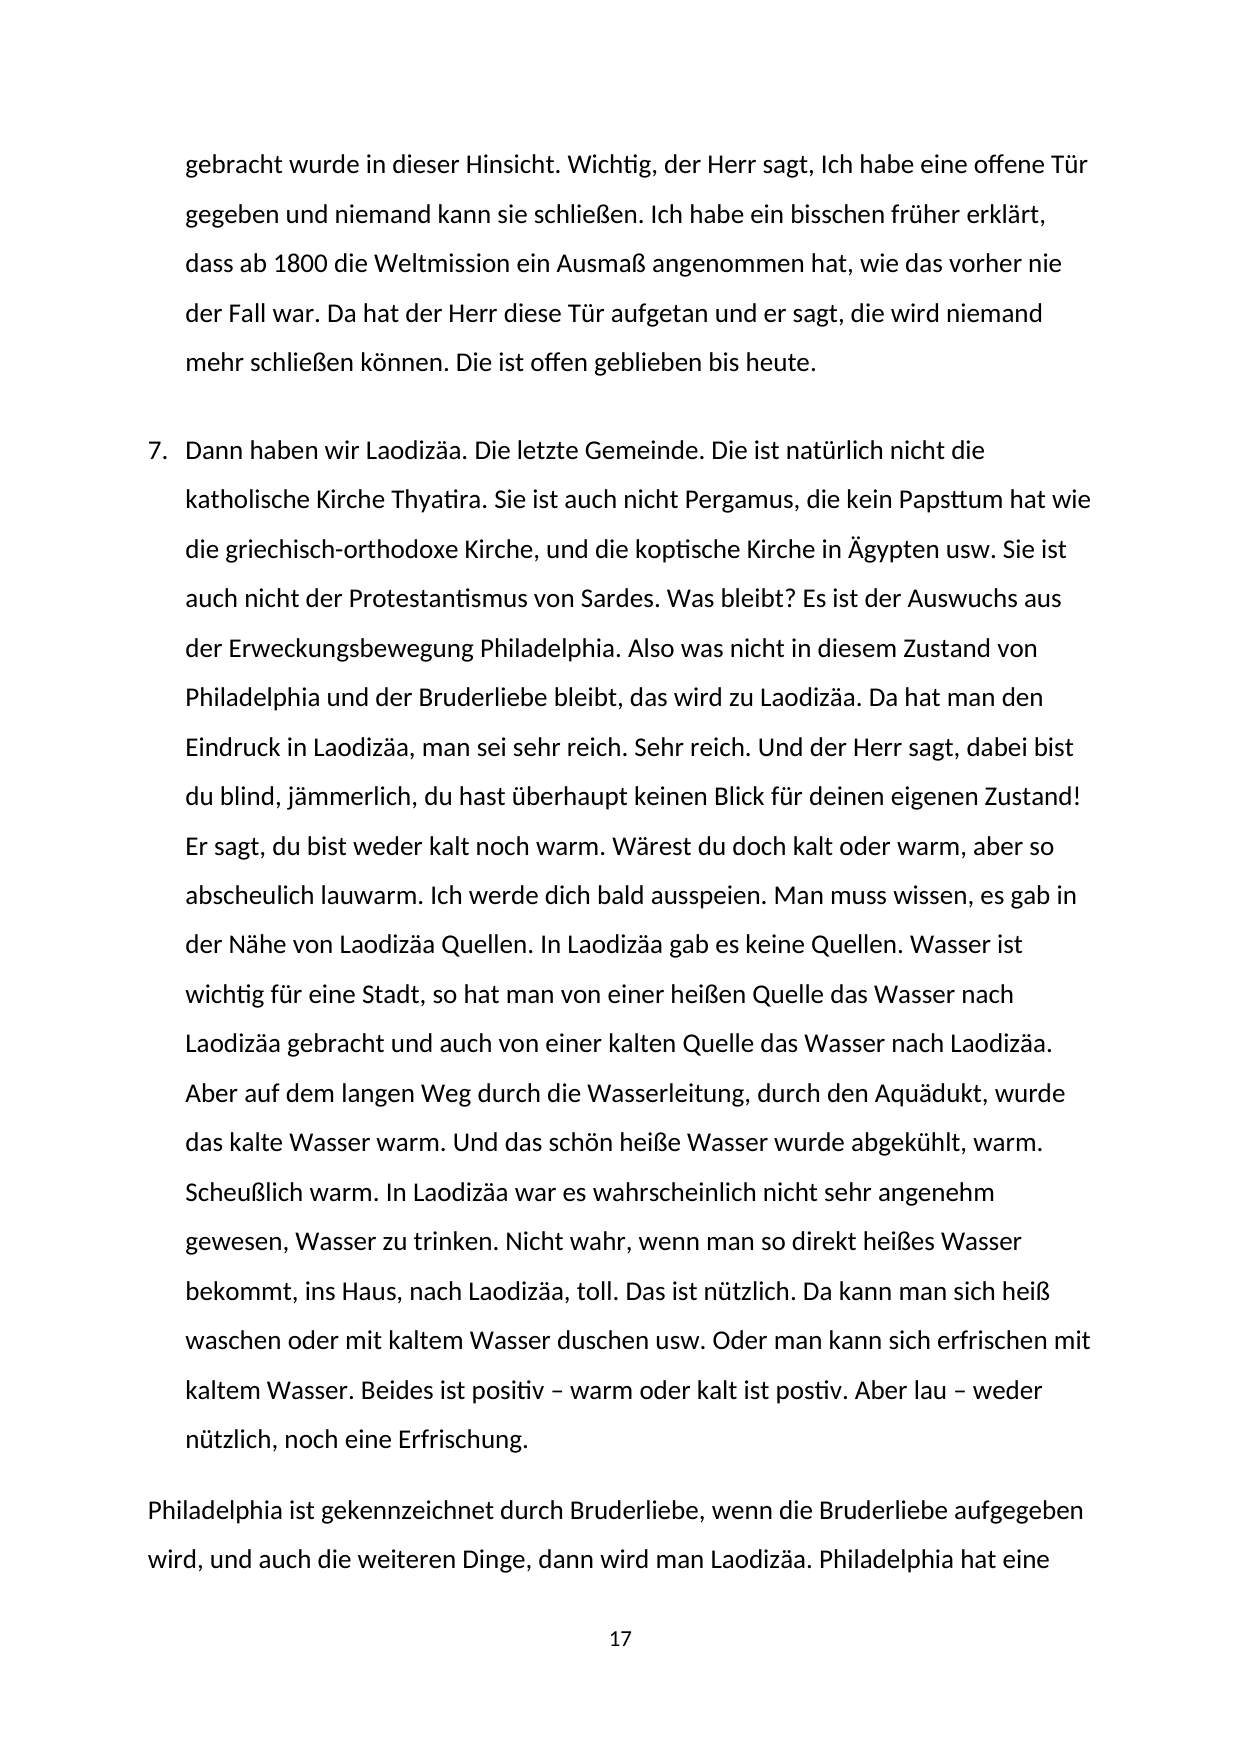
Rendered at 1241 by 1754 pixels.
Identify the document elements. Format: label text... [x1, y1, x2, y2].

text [148, 1493, 1093, 1575]
list Dann haben wir Laodizäa. Die letzte Gemeinde. Die ist natürlich nicht die katholische Kirche Thyatira. Sie ist auch nicht Pergamus, die kein Papsttum hat wie die griechisch-orthodoxe Kirche, und die koptische Kirche in Ägypten usw. Sie ist auch nicht der Protestantismus von Sardes. Was bleibt? Es ist der Auswuchs aus der Erweckungsbewegung Philadelphia. Also was nicht in diesem Zustand von Philadelphia und der Bruderliebe bleibt, das wird zu Laodizäa. Da hat man den Eindruck in Laodizäa, man sei sehr reich. Sehr reich. Und der Herr sagt, dabei bist du blind, jämmerlich, du hast überhaupt keinen Blick für deinen eigenen Zustand! Er sagt, du bist weder kalt noch warm. Wärest du doch kalt oder warm, aber so abscheulich lauwarm. Ich werde dich bald ausspeien. Man muss wissen, es gab in der Nähe von Laodizäa Quellen. In Laodizäa gab es keine Quellen. Wasser ist wichtig für eine Stadt, so hat man von einer heißen Quelle das Wasser nach Laodizäa gebracht und auch von einer kalten Quelle das Wasser nach Laodizäa. Aber auf dem langen Weg durch die Wasserleitung, durch den Aquädukt, wurde das kalte Wasser warm. Und das schön heiße Wasser wurde abgekühlt, warm. Scheußlich warm. In Laodizäa war es wahrscheinlich nicht sehr angenehm gewesen, Wasser zu trinken. Nicht wahr, wenn man so direkt heißes Wasser bekommt, ins Haus, nach Laodizäa, toll. Das ist nützlich. Da kann man sich heiß waschen oder mit kaltem Wasser duschen usw. Oder man kann sich erfrischen mit kaltem Wasser. Beides ist positiv – warm oder kalt ist postiv. Aber lau – weder nützlich, noch eine Erfrischung. [148, 433, 1093, 1456]
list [148, 148, 1093, 378]
